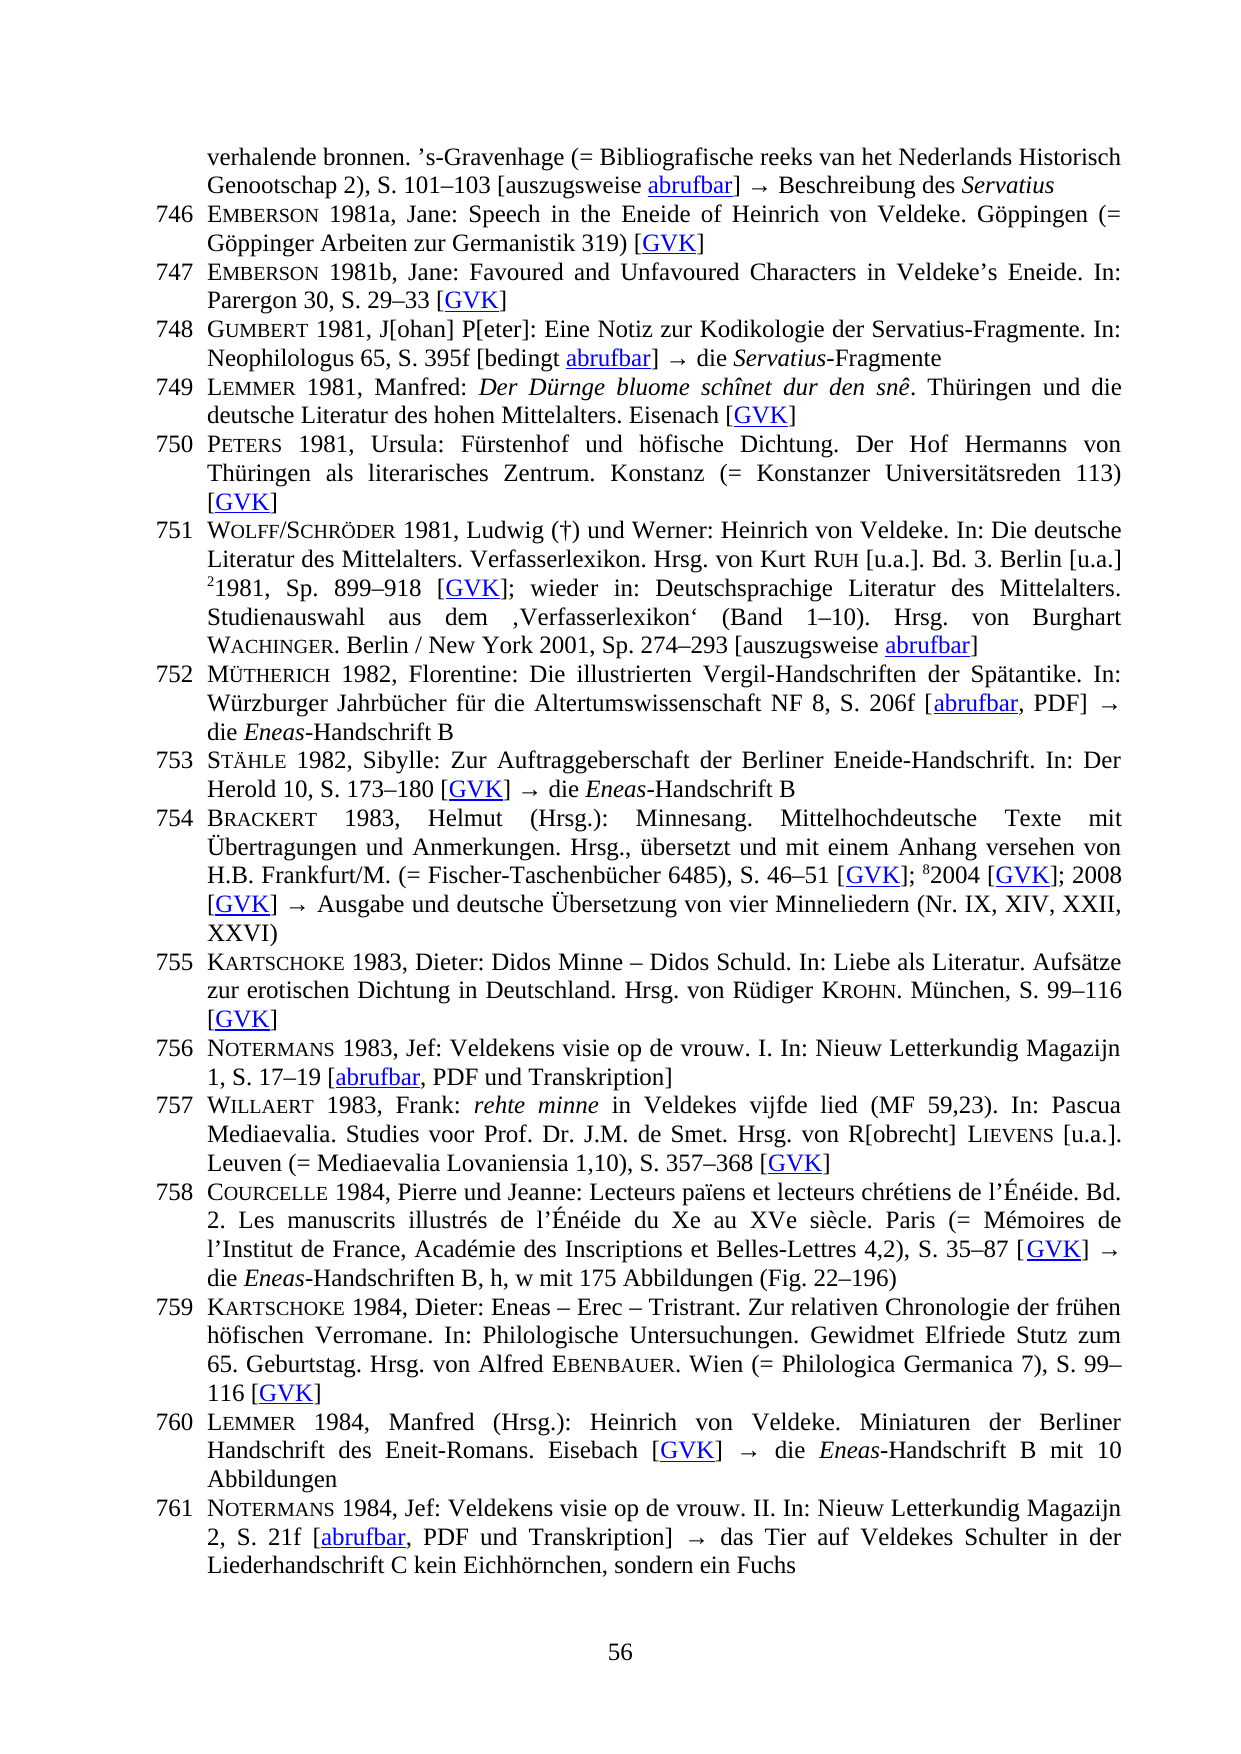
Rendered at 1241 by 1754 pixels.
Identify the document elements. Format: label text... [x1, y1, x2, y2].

list Kartschoke 1984, Dieter: Eneas – Erec – Tristrant. Zur relativen Chronologie der frühen höfischen Verromane. In: Philologische Untersuchungen. Gewidmet Elfriede Stutz zum 65. Geburtstag. Hrsg. von Alfred Ebenbauer. Wien (= Philologica Germanica 7), S. 99–116 [GVK] [156, 1292, 1122, 1407]
list Lemmer 1981, Manfred: Der Dürnge bluome schînet dur den snê. Thüringen und die deutsche Literatur des hohen Mittelalters. Eisenach [GVK] [156, 372, 1122, 429]
list Peters 1981, Ursula: Fürstenhof und höfische Dichtung. Der Hof Hermanns von Thüringen als literarisches Zentrum. Konstanz (= Konstanzer Universitätsreden 113) [GVK] [156, 429, 1122, 516]
list Willaert 1983, Frank: rehte minne in Veldekes vijfde lied (MF 59,23). In: Pascua Mediaevalia. Studies voor Prof. Dr. J.M. de Smet. Hrsg. von R[obrecht] Lievens [u.a.]. Leuven (= Mediaevalia Lovaniensia 1,10), S. 357–368 [GVK] [156, 1091, 1122, 1177]
list Brackert 1983, Helmut (Hrsg.): Minnesang. Mittelhochdeutsche Texte mit Übertragungen und Anmerkungen. Hrsg., übersetzt und mit einem Anhang versehen von H.B. Frankfurt/M. (= Fischer-Taschenbücher 6485), S. 46–51 [GVK]; 82004 [GVK]; 2008 [GVK] → Ausgabe und deutsche Übersetzung von vier Minneliedern (Nr. IX, XIV, XXII, XXVI) [156, 803, 1122, 947]
list Stähle 1982, Sibylle: Zur Auftraggeberschaft der Berliner Eneide-Handschrift. In: Der Herold 10, S. 173–180 [GVK] → die Eneas-Handschrift B [156, 746, 1122, 803]
list Mütherich 1982, Florentine: Die illustrierten Vergil-Handschriften der Spätantike. In: Würzburger Jahrbücher für die Altertumswissenschaft NF 8, S. 206f [abrufbar, PDF] → die Eneas-Handschrift B [156, 659, 1122, 746]
list Emberson 1981b, Jane: Favoured and Unfavoured Characters in Veldeke’s Eneide. In: Parergon 30, S. 29–33 [GVK] [156, 257, 1122, 314]
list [156, 142, 1122, 199]
list Lemmer 1984, Manfred (Hrsg.): Heinrich von Veldeke. Miniaturen der Berliner Handschrift des Eneit-Romans. Eisebach [GVK] → die Eneas-Handschrift B mit 10 Abbildungen [156, 1407, 1122, 1493]
list Wolff/Schröder 1981, Ludwig (†) und Werner: Heinrich von Veldeke. In: Die deutsche Literatur des Mittelalters. Verfasserlexikon. Hrsg. von Kurt Ruh [u.a.]. Bd. 3. Berlin [u.a.] 21981, Sp. 899–918 [GVK]; wieder in: Deutschsprachige Literatur des Mittelalters. Studienauswahl aus dem ‚Verfasserlexikon‘ (Band 1–10). Hrsg. von Burghart Wachinger. Berlin / New York 2001, Sp. 274–293 [auszugsweise abrufbar] [156, 516, 1122, 659]
list Courcelle 1984, Pierre und Jeanne: Lecteurs païens et lecteurs chrétiens de l’Énéide. Bd. 2. Les manuscrits illustrés de l’Énéide du Xe au XVe siècle. Paris (= Mémoires de l’Institut de France, Académie des Inscriptions et Belles-Lettres 4,2), S. 35–87 [GVK] → die Eneas-Handschriften B, h, w mit 175 Abbildungen (Fig. 22–196) [156, 1177, 1122, 1292]
list Gumbert 1981, J[ohan] P[eter]: Eine Notiz zur Kodikologie der Servatius-Fragmente. In: Neophilologus 65, S. 395f [bedingt abrufbar] → die Servatius-Fragmente [156, 314, 1122, 372]
list Notermans 1984, Jef: Veldekens visie op de vrouw. II. In: Nieuw Letterkundig Magazijn 2, S. 21f [abrufbar, PDF und Transkription] → das Tier auf Veldekes Schulter in der Liederhandschrift C kein Eichhörnchen, sondern ein Fuchs [156, 1493, 1122, 1579]
list Emberson 1981a, Jane: Speech in the Eneide of Heinrich von Veldeke. Göppingen (= Göppinger Arbeiten zur Germanistik 319) [GVK] [156, 199, 1122, 257]
list Notermans 1983, Jef: Veldekens visie op de vrouw. I. In: Nieuw Letterkundig Magazijn 1, S. 17–19 [abrufbar, PDF und Transkription] [156, 1033, 1122, 1091]
list Kartschoke 1983, Dieter: Didos Minne – Didos Schuld. In: Liebe als Literatur. Aufsätze zur erotischen Dichtung in Deutschland. Hrsg. von Rüdiger Krohn. München, S. 99–116 [GVK] [156, 947, 1122, 1033]
